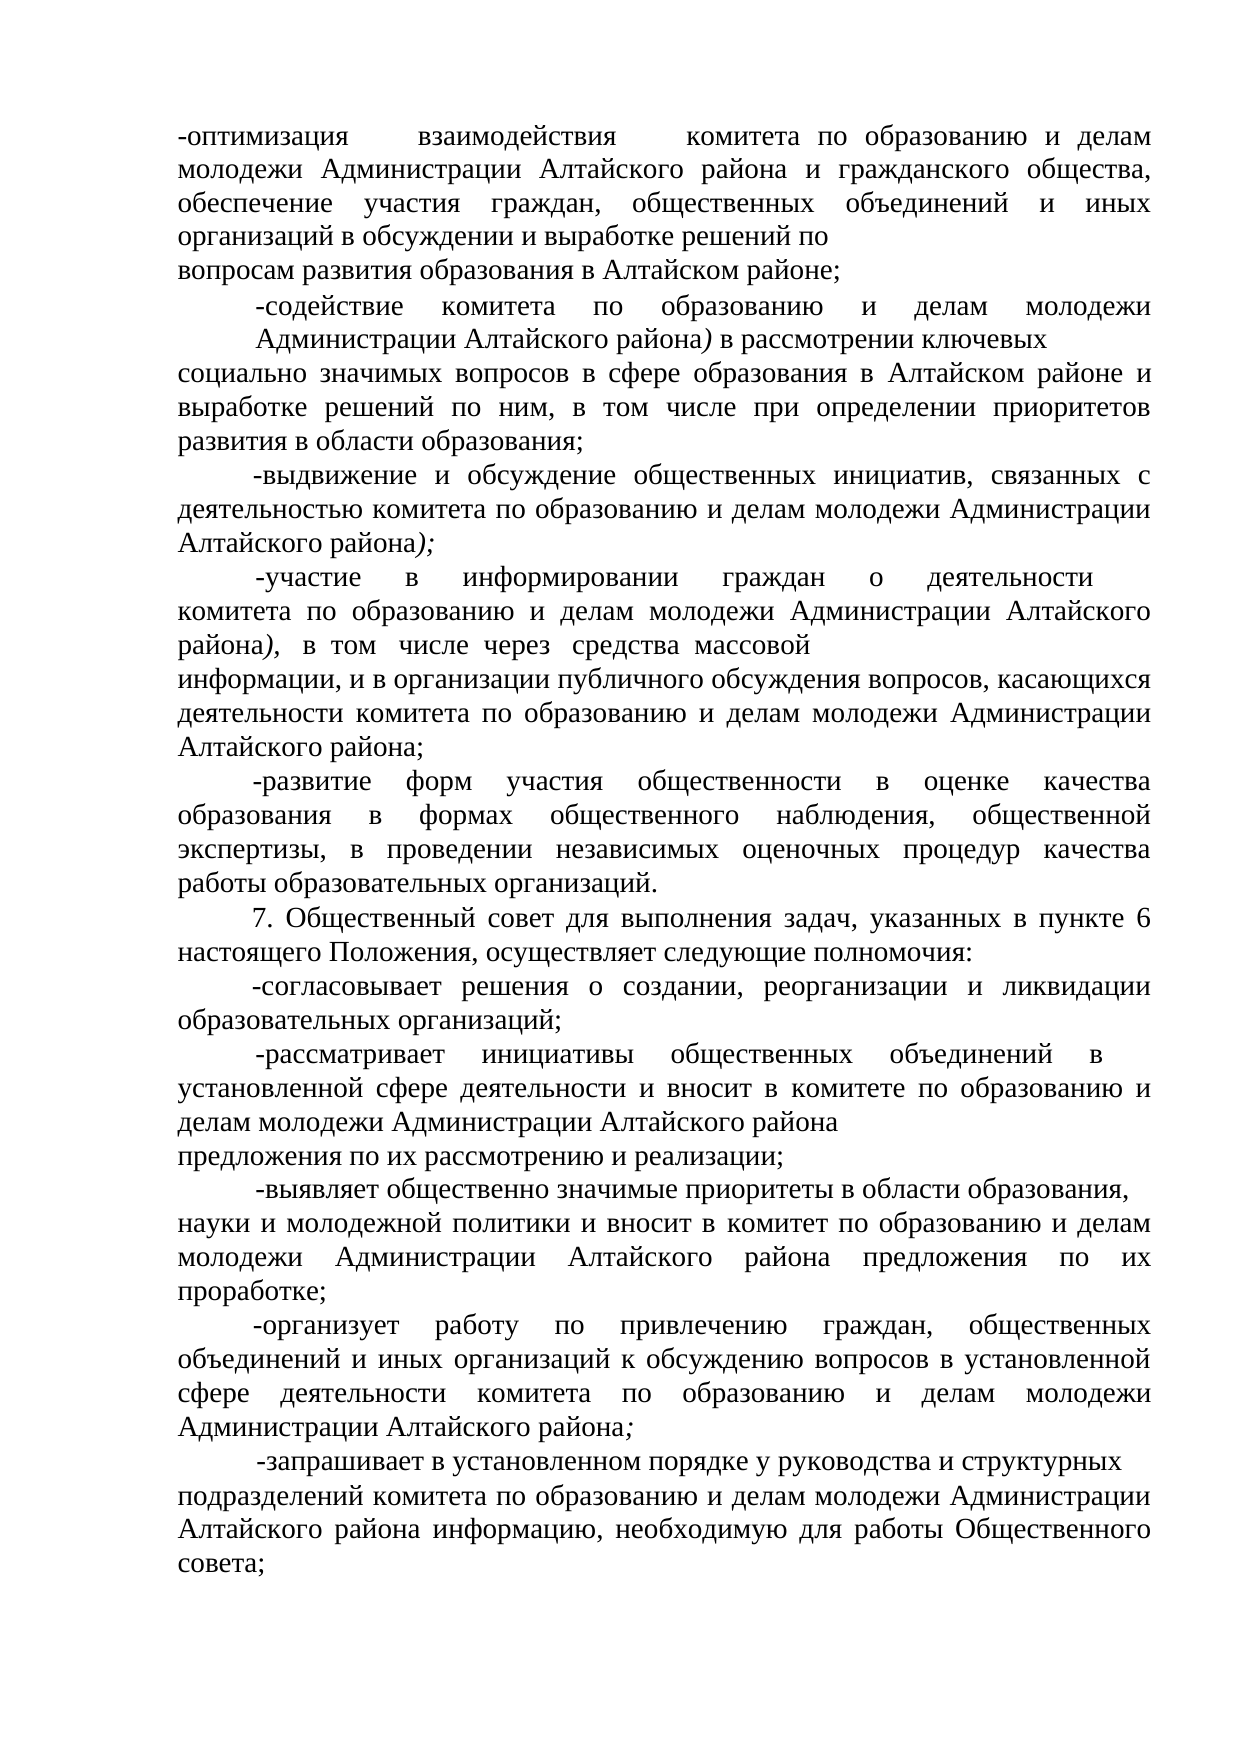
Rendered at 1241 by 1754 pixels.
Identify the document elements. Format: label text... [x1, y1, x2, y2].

text предложения по их рассмотрению и реализации; [177, 1138, 1152, 1172]
text установленной сфере деятельности и вносит в комитете по образованию и делам молодежи Администрации Алтайского района [177, 1070, 1152, 1138]
text -организует работу по привлечению граждан, общественных объединений и иных организаций к обсуждению вопросов в установленной сфере деятельности комитета по образованию и делам молодежи Администрации Алтайского района; [177, 1308, 1152, 1443]
text -оптимизация взаимодействия комитета по образованию и делам молодежи Администрации Алтайского района и гражданского общества, обеспечение участия граждан, общественных объединений и иных организаций в обсуждении и выработке решений по [177, 118, 1152, 252]
text -выдвижение и обсуждение общественных инициатив, связанных с деятельностью комитета по образованию и делам молодежи Администрации Алтайского района); [177, 458, 1152, 559]
text -участие в информировании граждан о деятельности [255, 559, 1152, 593]
text информации, и в организации публичного обсуждения вопросов, касающихся деятельности комитета по образованию и делам молодежи Администрации Алтайского района; [177, 661, 1152, 763]
text вопросам развития образования в Алтайском районе; [177, 253, 1152, 286]
text -рассматривает инициативы общественных объединений в [255, 1036, 1152, 1070]
text социально значимых вопросов в сфере образования в Алтайском районе и выработке решений по ним, в том числе при определении приоритетов развития в области образования; [177, 356, 1152, 458]
text -выявляет общественно значимые приоритеты в области образования, [255, 1172, 1152, 1206]
text -содействие комитета по образованию и делам молодежи Администрации Алтайского района) в рассмотрении ключевых [255, 288, 1152, 356]
text -согласовывает решения о создании, реорганизации и ликвидации образовательных организаций; [177, 968, 1152, 1036]
text науки и молодежной политики и вносит в комитет по образованию и делам молодежи Администрации Алтайского района предложения по их проработке; [177, 1206, 1152, 1308]
text -запрашивает в установленном порядке у руководства и структурных [256, 1443, 1152, 1477]
text -развитие форм участия общественности в оценке качества образования в формах общественного наблюдения, общественной экспертизы, в проведении независимых оценочных процедур качества работы образовательных организаций. [177, 764, 1152, 899]
text комитета по образованию и делам молодежи Администрации Алтайского района), в том числе через средства массовой [177, 593, 1152, 661]
text подразделений комитета по образованию и делам молодежи Администрации Алтайского района информацию, необходимую для работы Общественного совета; [177, 1478, 1152, 1580]
text 7. Общественный совет для выполнения задач, указанных в пункте 6 настоящего Положения, осуществляет следующие полномочия: [177, 900, 1152, 968]
